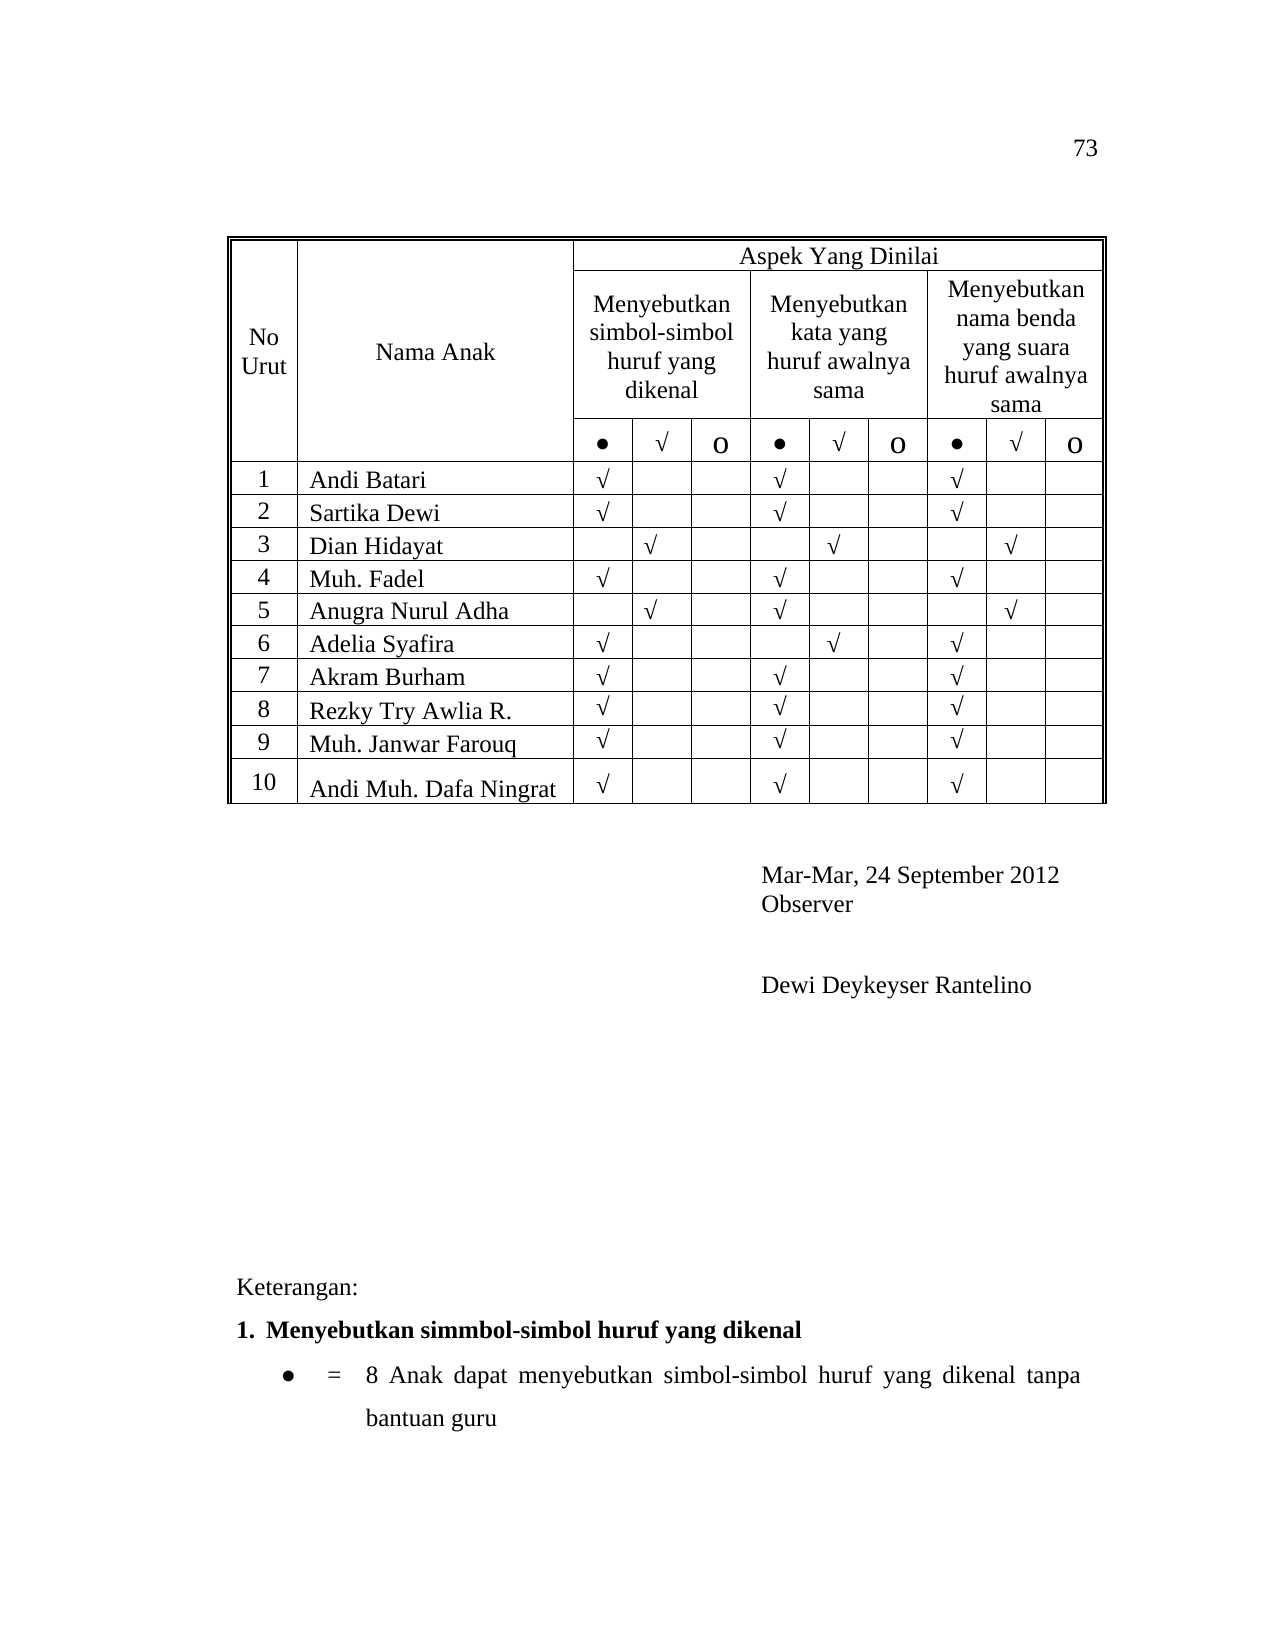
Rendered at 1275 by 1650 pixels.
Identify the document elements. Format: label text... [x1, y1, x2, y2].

table_cell Muh. Janwar Farouq [298, 726, 573, 758]
table_cell [692, 594, 750, 625]
table_cell 7 [232, 659, 297, 691]
table_cell Andi Batari [298, 462, 573, 494]
table_cell [1046, 495, 1102, 527]
table_cell 2 [232, 495, 297, 527]
table_cell [633, 462, 691, 494]
table_cell ● [751, 419, 809, 461]
table_cell [810, 692, 868, 724]
table_cell [987, 659, 1045, 691]
table_cell [692, 726, 750, 758]
table_cell [987, 726, 1045, 758]
table_cell √ [928, 462, 986, 494]
table_cell √ [574, 692, 632, 724]
table_cell Dian Hidayat [298, 528, 573, 559]
table_cell √ [633, 528, 691, 559]
table_cell √ [751, 561, 809, 592]
table_cell √ [751, 462, 809, 494]
table_cell √ [987, 528, 1045, 559]
table_cell [574, 528, 632, 559]
table_cell [810, 561, 868, 592]
table_cell √ [574, 495, 632, 527]
text Observer [761, 889, 1098, 918]
table_cell ● [928, 419, 986, 461]
table_cell [692, 626, 750, 658]
table_cell Menyebutkan simbol-simbol huruf yang dikenal [574, 271, 750, 418]
text Dewi Deykeyser Rantelino [761, 971, 1098, 999]
table_cell [1046, 561, 1102, 592]
table_cell √ [574, 659, 632, 691]
table_cell [869, 561, 927, 592]
table_cell Anugra Nurul Adha [298, 594, 573, 625]
table_cell √ [928, 759, 986, 803]
table_cell [869, 626, 927, 658]
table_cell [692, 495, 750, 527]
table_cell [633, 561, 691, 592]
table_cell [633, 659, 691, 691]
table_cell [751, 528, 809, 559]
table_cell 5 [232, 594, 297, 625]
table_header 8 Anak dapat menyebutkan simbol-simbol huruf yang dikenal tanpa bantuan guru [355, 1360, 1092, 1445]
table_cell √ [928, 692, 986, 724]
table_cell [987, 495, 1045, 527]
table_cell [751, 626, 809, 658]
table_cell о [1046, 419, 1102, 461]
table_cell [928, 594, 986, 625]
table_cell Menyebutkan nama benda yang suara huruf awalnya sama [928, 271, 1102, 418]
table_cell √ [574, 462, 632, 494]
table_cell √ [751, 759, 809, 803]
table_cell √ [810, 626, 868, 658]
table_cell [692, 659, 750, 691]
table_cell [987, 626, 1045, 658]
table_cell о [692, 419, 750, 461]
table_cell √ [751, 594, 809, 625]
table_cell Andi Muh. Dafa Ningrat [298, 759, 573, 803]
table_cell √ [751, 659, 809, 691]
table_cell √ [928, 495, 986, 527]
table_cell 9 [232, 726, 297, 758]
table_cell [1046, 659, 1102, 691]
table_cell [869, 659, 927, 691]
table_cell √ [751, 495, 809, 527]
table_cell √ [928, 726, 986, 758]
table_cell [869, 495, 927, 527]
table_cell ● [574, 419, 632, 461]
table_cell Rezky Try Awlia R. [298, 692, 573, 724]
table_cell √ [751, 692, 809, 724]
table_header ● = [270, 1360, 354, 1445]
table_cell [692, 561, 750, 592]
table_cell √ [928, 659, 986, 691]
table_cell [810, 495, 868, 527]
table_cell [633, 626, 691, 658]
table_cell √ [574, 626, 632, 658]
table_cell Adelia Syafira [298, 626, 573, 658]
table_cell [692, 692, 750, 724]
table_cell [1046, 759, 1102, 803]
table_cell [987, 462, 1045, 494]
text Mar-Mar, 24 September 2012 [761, 860, 1098, 889]
table_cell √ [928, 561, 986, 592]
table_cell √ [751, 726, 809, 758]
text Keterangan: [236, 1272, 1098, 1301]
table_cell [633, 726, 691, 758]
table_cell [869, 528, 927, 559]
table_cell [987, 759, 1045, 803]
table_cell [869, 726, 927, 758]
table_cell √ [987, 594, 1045, 625]
table_cell [810, 462, 868, 494]
table_cell о [869, 419, 927, 461]
table_header Aspek Yang Dinilai [574, 241, 1102, 270]
table_header Nama Anak [298, 241, 573, 461]
table_cell [1046, 626, 1102, 658]
table_cell 6 [232, 626, 297, 658]
table_cell [1046, 726, 1102, 758]
table_cell [692, 528, 750, 559]
table_cell 10 [232, 759, 297, 803]
table_cell [1046, 462, 1102, 494]
table_cell √ [987, 419, 1045, 461]
table_cell √ [633, 419, 691, 461]
table_cell [810, 759, 868, 803]
table_cell [810, 726, 868, 758]
table_cell [692, 759, 750, 803]
list Menyebutkan simmbol-simbol huruf yang dikenal [236, 1316, 1098, 1344]
table_cell [1046, 692, 1102, 724]
table_cell [869, 759, 927, 803]
table_cell √ [810, 528, 868, 559]
table_cell [869, 462, 927, 494]
table_cell Muh. Fadel [298, 561, 573, 592]
table_cell √ [810, 419, 868, 461]
table_cell 8 [232, 692, 297, 724]
table_cell [574, 594, 632, 625]
table_cell 1 [232, 462, 297, 494]
table_cell 4 [232, 561, 297, 592]
table_cell Menyebutkan kata yang huruf awalnya sama [751, 271, 927, 418]
table_cell 3 [232, 528, 297, 559]
table_cell [633, 692, 691, 724]
table_cell √ [574, 561, 632, 592]
table_header No Urut [232, 241, 297, 461]
table_cell [869, 594, 927, 625]
table_cell [987, 692, 1045, 724]
table_cell √ [574, 759, 632, 803]
table_cell [810, 659, 868, 691]
table_cell √ [633, 594, 691, 625]
table_cell [1046, 594, 1102, 625]
table_cell [633, 495, 691, 527]
table_cell Sartika Dewi [298, 495, 573, 527]
table_cell [810, 594, 868, 625]
table_cell [1046, 528, 1102, 559]
table_cell [633, 759, 691, 803]
table_cell [869, 692, 927, 724]
table_cell √ [574, 726, 632, 758]
table_cell [928, 528, 986, 559]
table_cell Akram Burham [298, 659, 573, 691]
table_cell [987, 561, 1045, 592]
table_cell √ [928, 626, 986, 658]
table_cell [692, 462, 750, 494]
